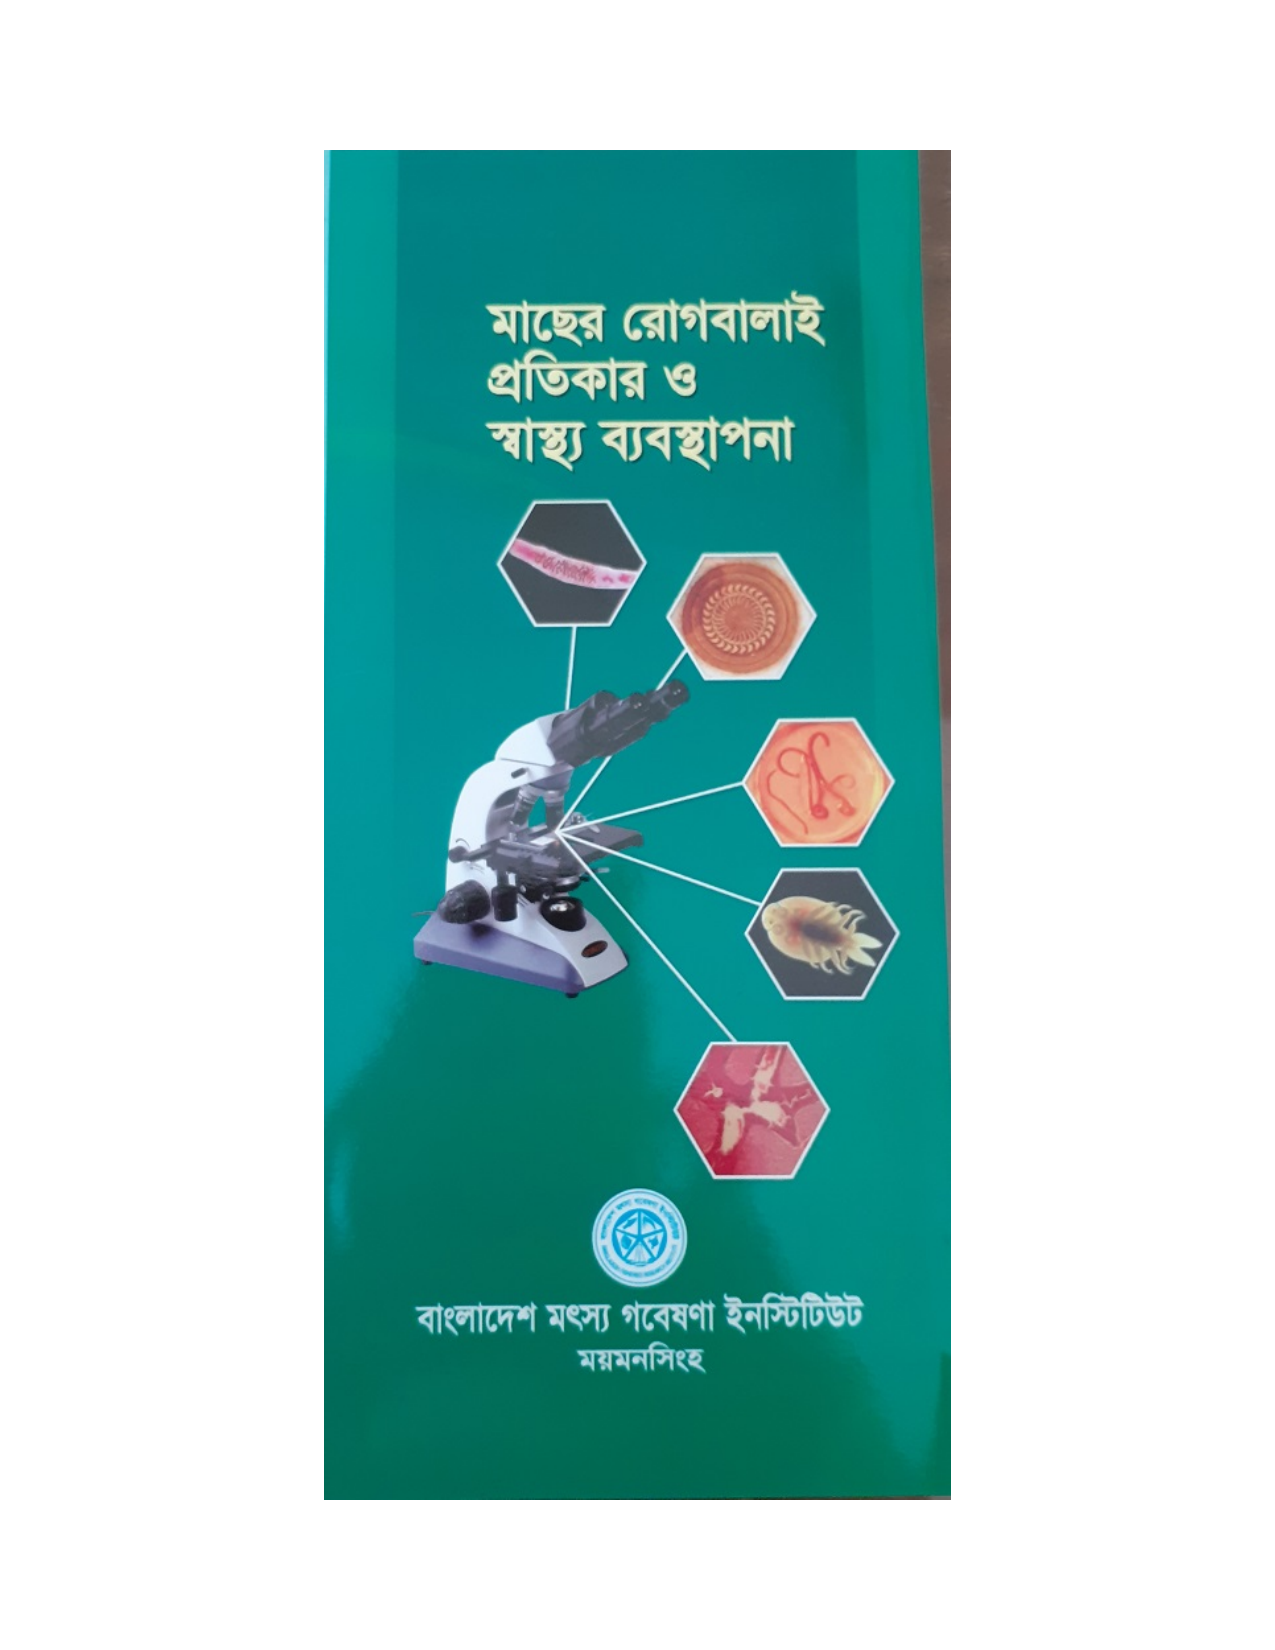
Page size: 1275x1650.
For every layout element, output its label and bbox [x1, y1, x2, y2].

picture [324, 150, 951, 1500]
